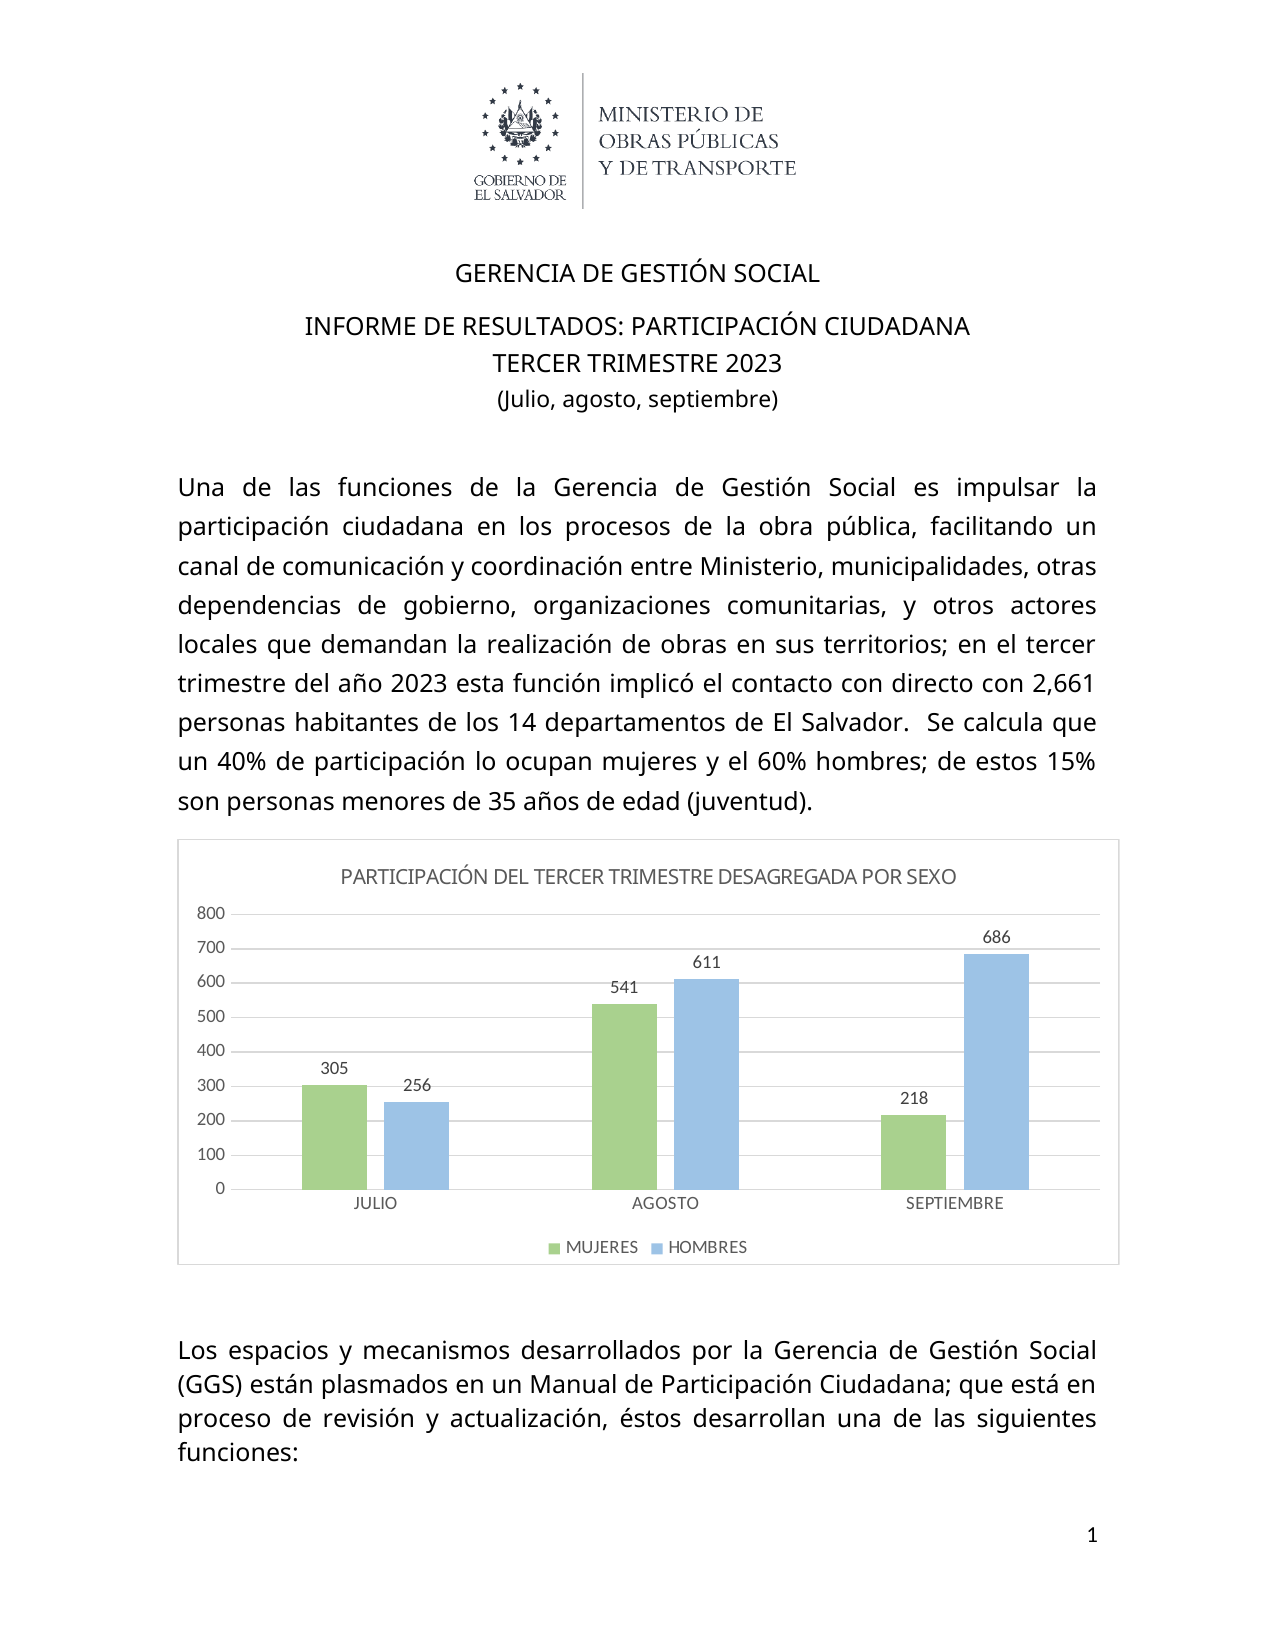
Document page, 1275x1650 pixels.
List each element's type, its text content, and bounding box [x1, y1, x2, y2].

text Una de las funciones de la Gerencia de Gestión Social es impulsar la participación ciudadana en los procesos de la obra pública, facilitando un canal de comunicación y coordinación entre Ministerio, municipalidades, otras dependencias de gobierno, organizaciones comunitarias, y otros actores locales que demandan la realización de obras en sus territorios; en el tercer trimestre del año 2023 esta función implicó el contacto con directo con 2,661 personas habitantes de los 14 departamentos de El Salvador. Se calcula que un 40% de participación lo ocupan mujeres y el 60% hombres; de estos 15% son personas menores de 35 años de edad (juventud). [177, 470, 1098, 817]
picture [472, 73, 803, 209]
text GERENCIA DE GESTIÓN SOCIAL [177, 256, 1098, 290]
text INFORME DE RESULTADOS: PARTICIPACIÓN CIUDADANA [177, 309, 1098, 343]
text Los espacios y mecanismos desarrollados por la Gerencia de Gestión Social (GGS) están plasmados en un Manual de Participación Ciudadana; que está en proceso de revisión y actualización, éstos desarrollan una de las siguientes funciones: [177, 1333, 1098, 1469]
text (Julio, agosto, septiembre) [177, 383, 1098, 414]
text TERCER TRIMESTRE 2023 [177, 346, 1098, 380]
